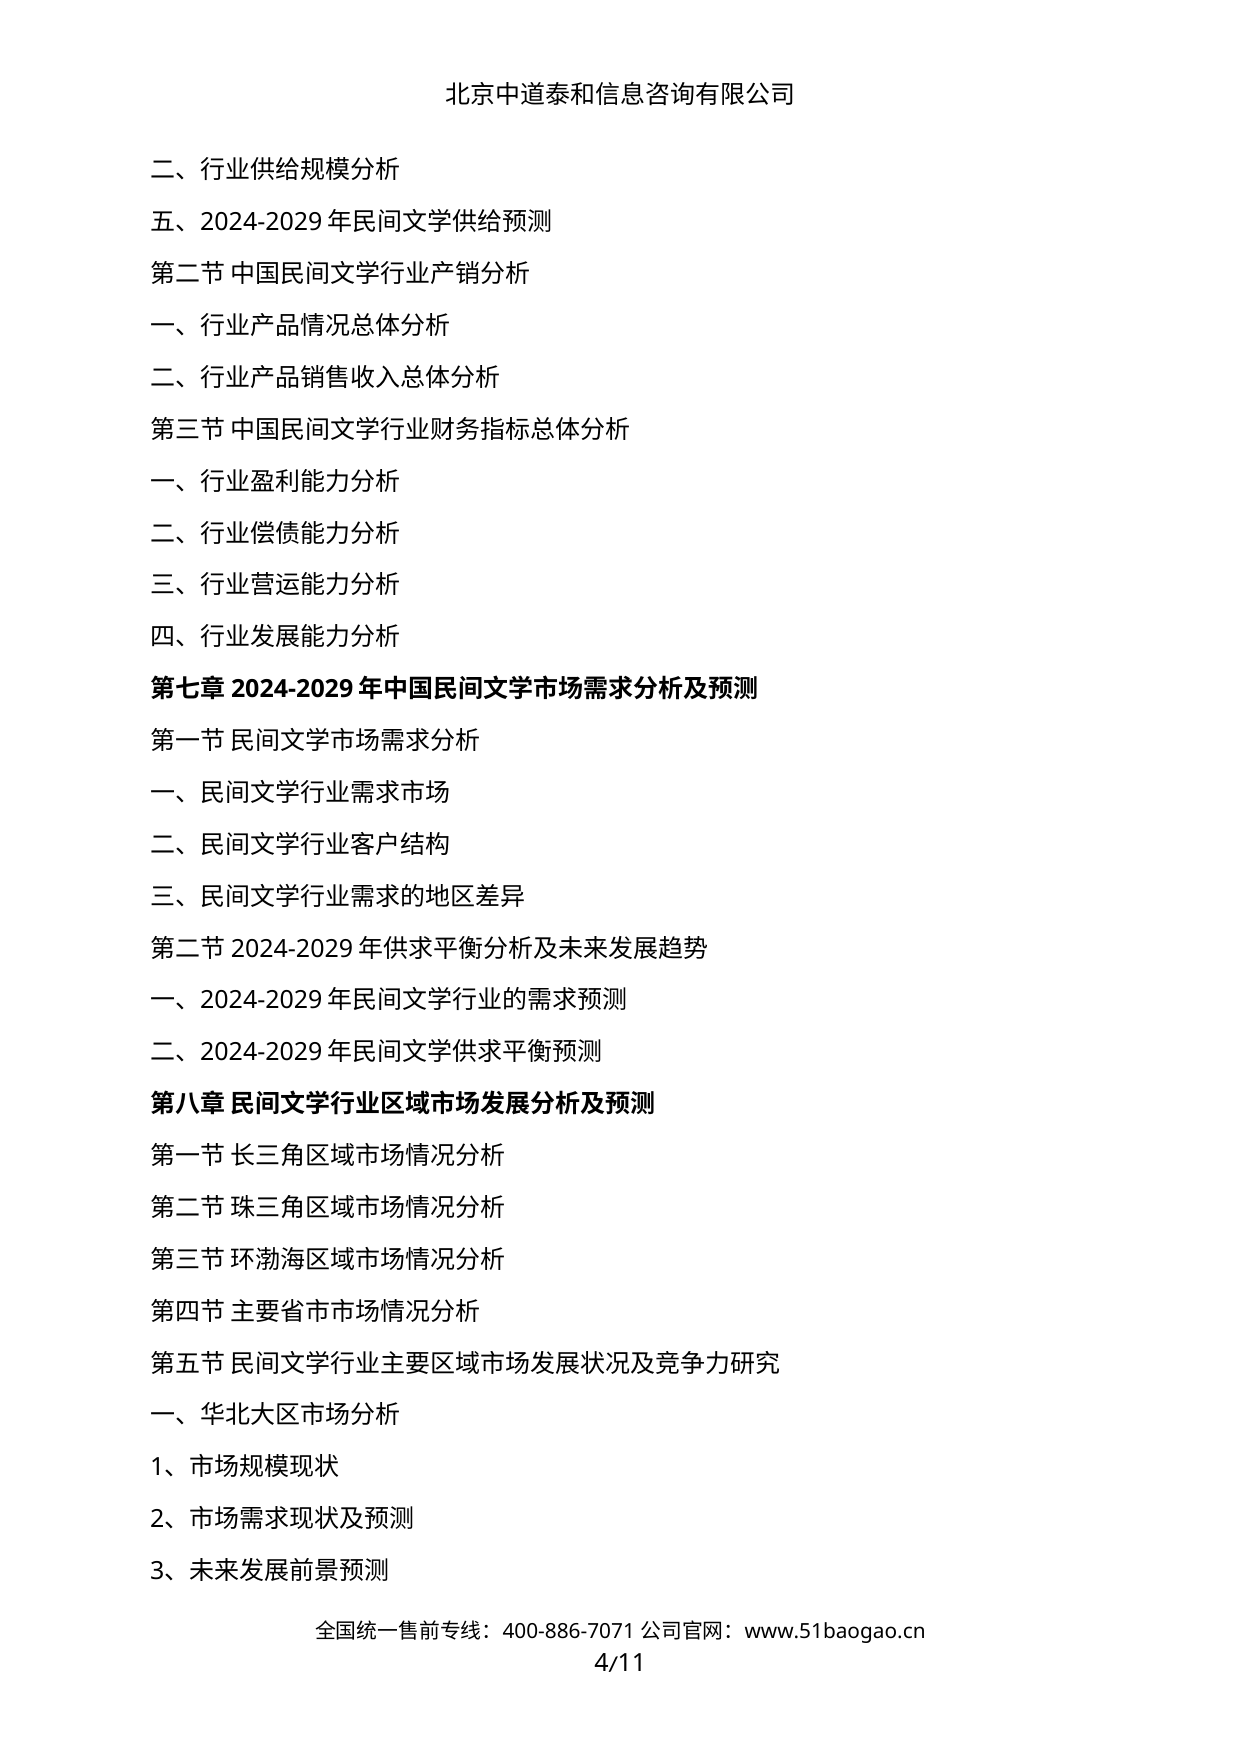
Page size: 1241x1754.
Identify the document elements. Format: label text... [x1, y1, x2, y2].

text 二、行业供给规模分析 [150, 150, 1090, 186]
text 三、行业营运能力分析 [150, 565, 1090, 601]
text 第三节 环渤海区域市场情况分析 [150, 1239, 1090, 1276]
text 二、行业偿债能力分析 [150, 513, 1090, 549]
text 第三节 中国民间文学行业财务指标总体分析 [150, 409, 1090, 446]
text 一、行业盈利能力分析 [150, 461, 1090, 497]
text 五、2024-2029年民间文学供给预测 [150, 202, 1090, 238]
text 3、未来发展前景预测 [150, 1551, 1090, 1587]
text 第八章 民间文学行业区域市场发展分析及预测 [150, 1084, 1090, 1120]
text 一、2024-2029年民间文学行业的需求预测 [150, 980, 1090, 1016]
text 三、民间文学行业需求的地区差异 [150, 876, 1090, 912]
text 第七章 2024-2029年中国民间文学市场需求分析及预测 [150, 669, 1090, 705]
text 第一节 民间文学市场需求分析 [150, 721, 1090, 757]
text 一、民间文学行业需求市场 [150, 772, 1090, 809]
text 二、行业产品销售收入总体分析 [150, 357, 1090, 394]
text 1、市场规模现状 [150, 1447, 1090, 1483]
text 第一节 长三角区域市场情况分析 [150, 1136, 1090, 1172]
text 二、2024-2029年民间文学供求平衡预测 [150, 1032, 1090, 1068]
text 第二节 珠三角区域市场情况分析 [150, 1187, 1090, 1224]
text 二、民间文学行业客户结构 [150, 824, 1090, 861]
text 一、行业产品情况总体分析 [150, 306, 1090, 342]
text 第五节 民间文学行业主要区域市场发展状况及竞争力研究 [150, 1343, 1090, 1379]
text 一、华北大区市场分析 [150, 1395, 1090, 1431]
text 四、行业发展能力分析 [150, 617, 1090, 653]
text 第二节 中国民间文学行业产销分析 [150, 254, 1090, 290]
text 2、市场需求现状及预测 [150, 1499, 1090, 1535]
text 第四节 主要省市市场情况分析 [150, 1291, 1090, 1327]
text 第二节 2024-2029年供求平衡分析及未来发展趋势 [150, 928, 1090, 964]
